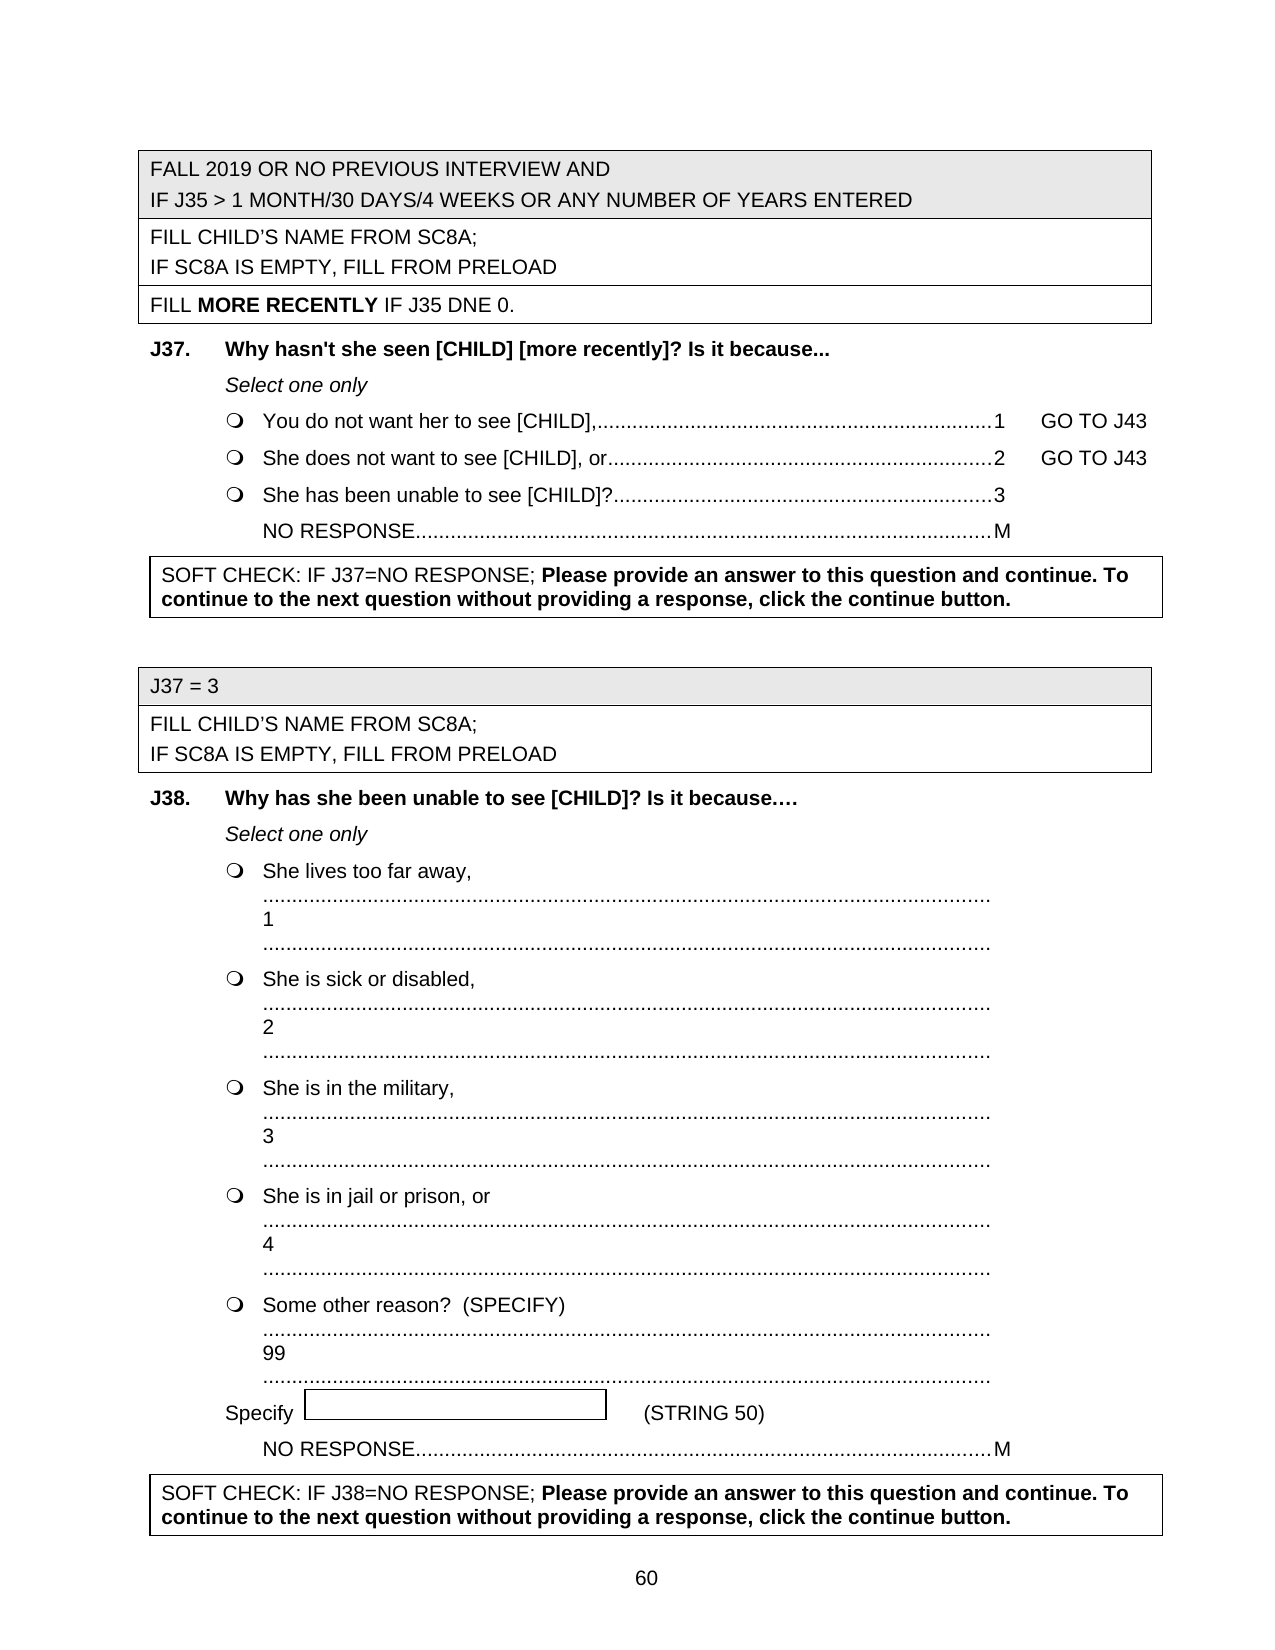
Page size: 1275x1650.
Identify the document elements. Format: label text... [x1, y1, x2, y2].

text She does not want to see [CHILD], or 2 GO TO J43 [225, 446, 1237, 470]
table_header J37 = 3 [139, 668, 1151, 704]
table_cell FILL CHILD’S NAME FROM SC8a; IF SC8a IS EMPTY, FILL FROM PRELOAD [139, 219, 1151, 285]
text J38. Why has she been unable to see [CHILD]? Is it because.… [150, 786, 1162, 810]
text She has been unable to see [CHILD]? 3 [225, 482, 1228, 507]
text Specify (STRING 50) [225, 1401, 1162, 1425]
table_header SOFT CHECK: IF J37=NO RESPONSE; Please provide an answer to this question and continue. To continue to the next question without providing a response, click the continue button. [151, 557, 1162, 617]
text Some other reason? (SPECIFY) 99 [225, 1292, 994, 1388]
text You do not want her to see [CHILD], 1 GO TO J43 [225, 409, 1237, 433]
text NO RESPONSE M [262, 519, 993, 543]
text She lives too far away, 1 [225, 859, 994, 954]
text Select one only [225, 373, 928, 397]
table_header FALL 2019 OR NO PREVIOUS INTERVIEW AND IF J35 > 1 mONTH/30 DAYS/4 WEEKS or any number of years ENTERED [139, 151, 1151, 218]
table_cell FILL CHILD’S NAME FROM SC8a; IF SC8a IS EMPTY, FILL FROM PRELOAD [139, 706, 1151, 772]
text She is sick or disabled, 2 [225, 967, 994, 1063]
text She is in jail or prison, or 4 [225, 1184, 994, 1280]
table_header SOFT CHECK: IF J38=NO RESPONSE; Please provide an answer to this question and continue. To continue to the next question without providing a response, click the continue button. [151, 1475, 1162, 1535]
text NO RESPONSE M [262, 1437, 993, 1461]
table_cell FILL more recently if j35 DNE 0. [139, 286, 1151, 323]
text J37. Why hasn't she seen [CHILD] [more recently]? Is it because... [150, 336, 1162, 360]
text Select one only [225, 822, 928, 846]
text She is in the military, 3 [225, 1076, 994, 1171]
